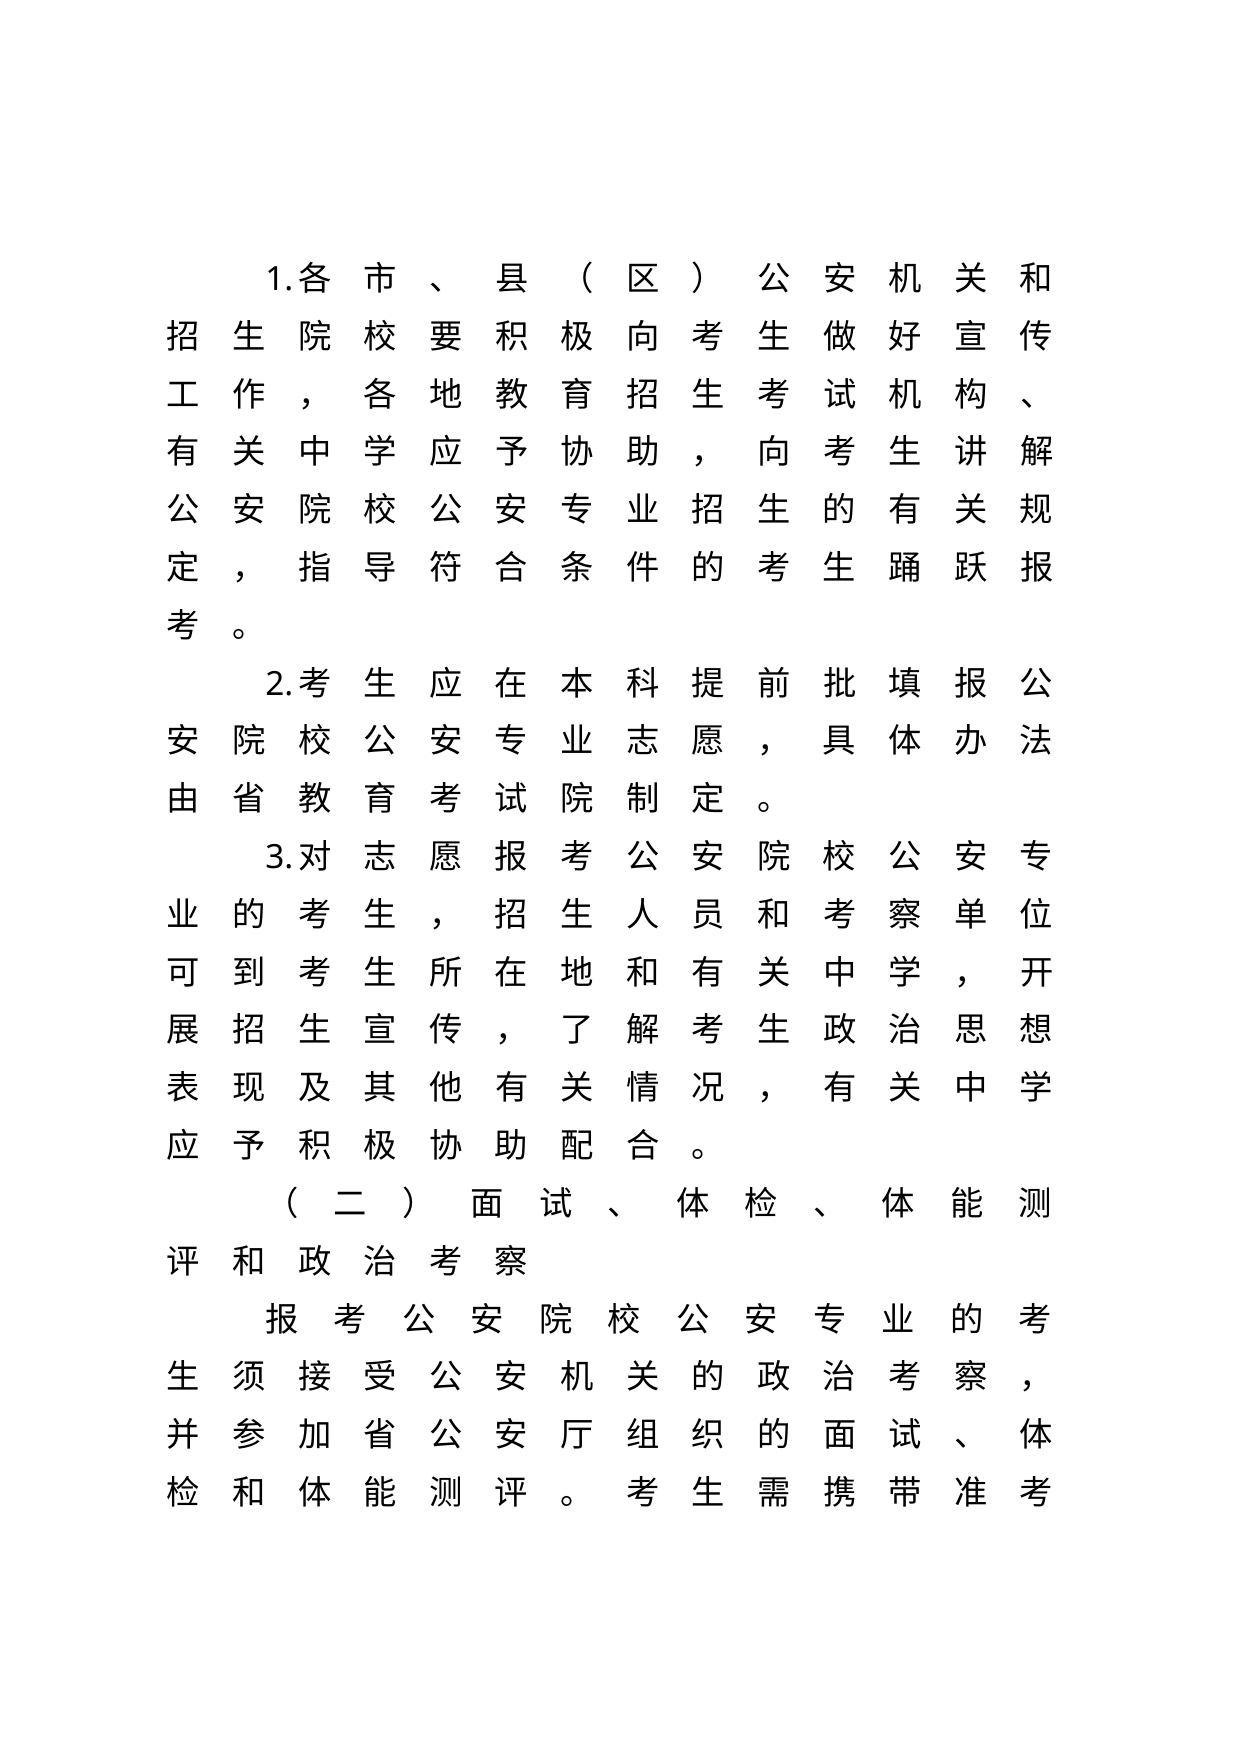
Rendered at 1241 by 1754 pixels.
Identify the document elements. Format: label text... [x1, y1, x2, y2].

text 3.对志愿报考公安院校公安专业的考生，招生人员和考察单位可到考生所在地和有关中学，开展招生宣传，了解考生政治思想表现及其他有关情况，有关中学应予积极协助配合。 [167, 825, 1085, 1172]
text 1.各市、县（区）公安机关和招生院校要积极向考生做好宣传工作，各地教育招生考试机构、有关中学应予协助，向考生讲解公安院校公安专业招生的有关规定，指导符合条件的考生踊跃报考。 [167, 247, 1085, 652]
text （二）面试、体检、体能测评和政治考察 [167, 1172, 1085, 1287]
text 2.考生应在本科提前批填报公安院校公安专业志愿，具体办法由省教育考试院制定。 [167, 652, 1085, 825]
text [167, 1287, 1085, 1519]
